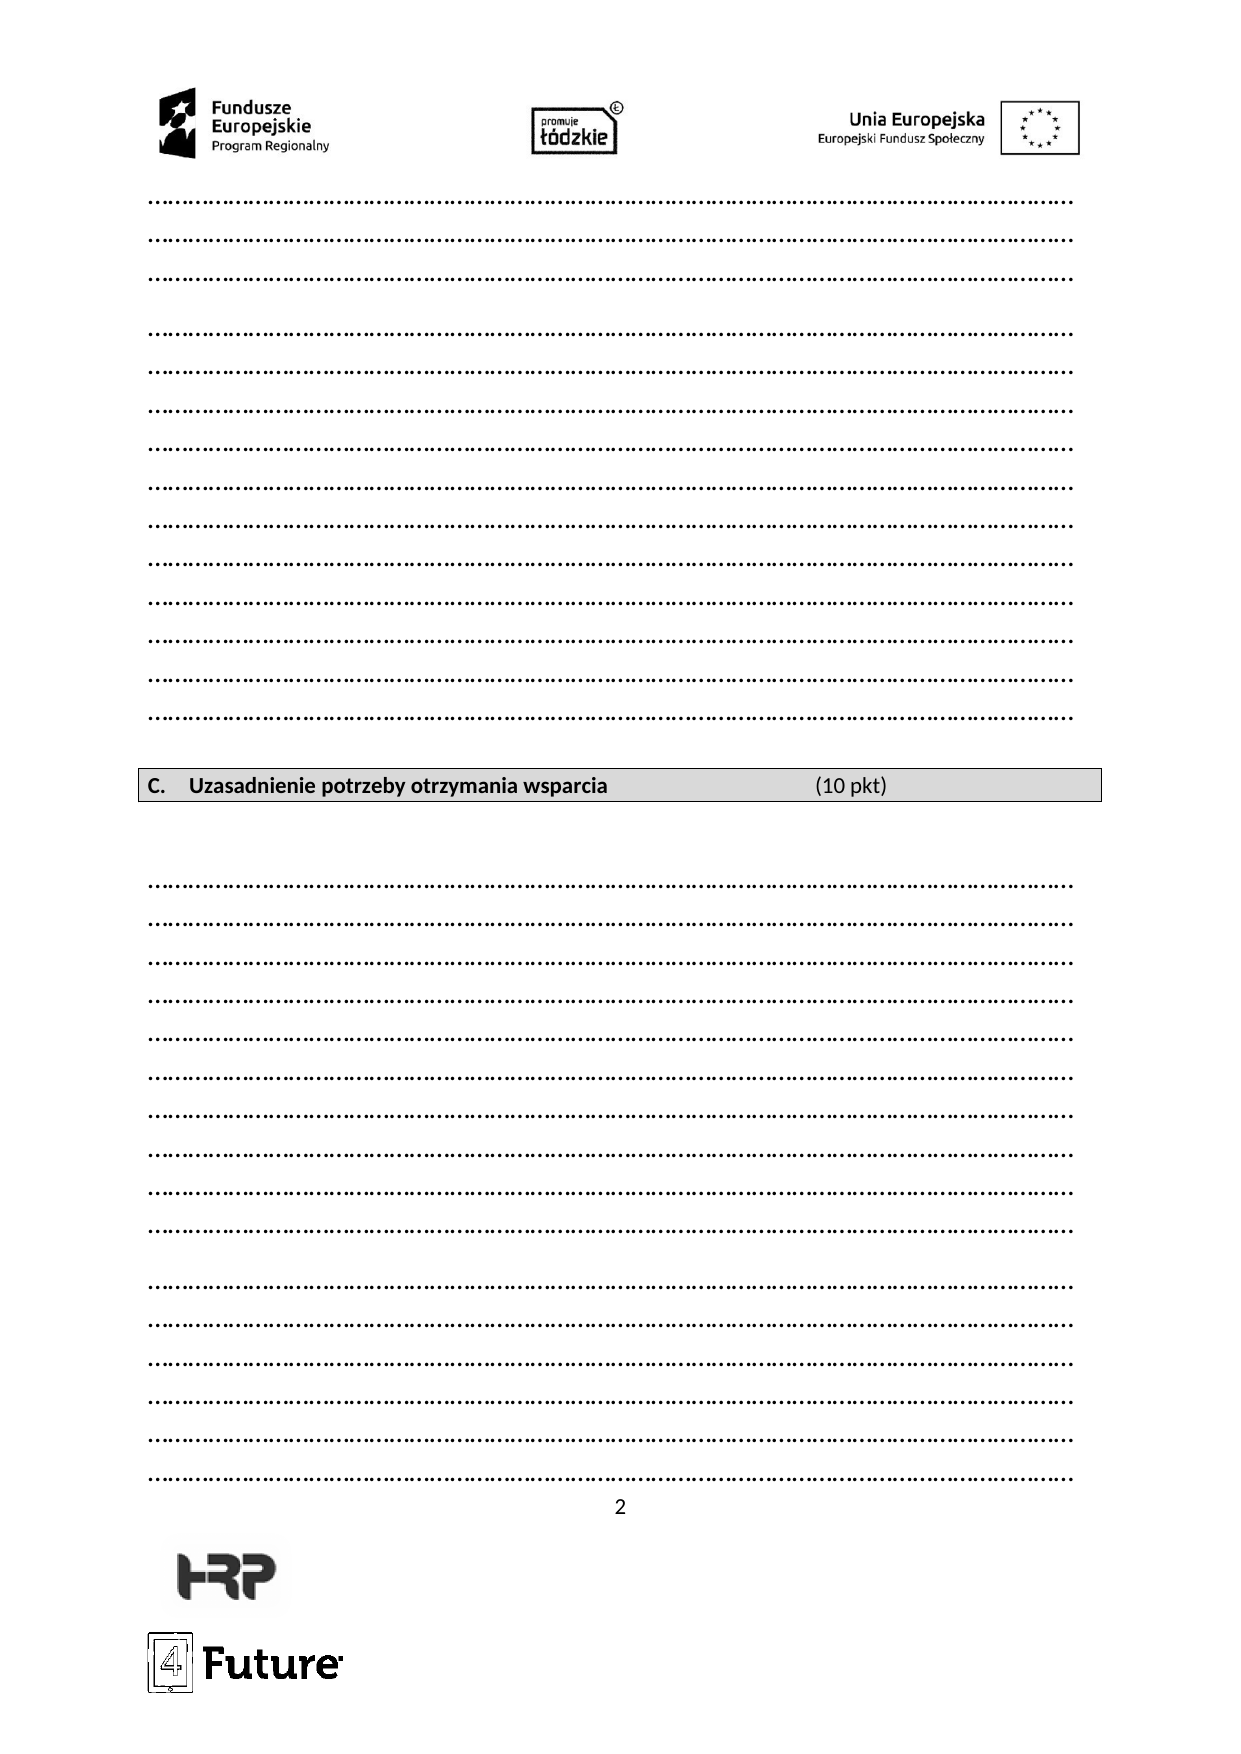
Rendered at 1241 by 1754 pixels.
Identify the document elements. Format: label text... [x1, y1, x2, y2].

text ……………………………………………………………………………………………………………………………………………………………………………………………………………………………………………………………………………………………………………………………………………………………………………… [148, 176, 1093, 288]
picture [177, 1550, 276, 1603]
picture [147, 73, 1093, 176]
text …………………………………………………………………………………………………………………………………………………………………………………………………………………………………………………………………………………………………………………………………………………………………………………………………………………………………………………………………………………………………………………………………………………………………………………………………………………………………………………………………………………………………………………………………………………………………………………………………………………………………………………………………………………………………………………………………………………………………………………………………………………………………………………………………………………………………………………………………………………………………………………………………………………………………………………………………………………………………………………………………………………………………………………………………… [148, 308, 1093, 728]
text ………………………………………………………………………………………………………………………………………………………………………………………………………………………………………………………………………………………………………………………………………………………………………………………………………………………………………………………………………………………………………………………………………………………………………………………………………………………………………………………………………………………………………………………………………………………………………………………………………………………………………………………………………………………………………………………………………………………………………………………………………………………………………………………………………………………………………………………………………………………………………………………………………………………………………………………………………… [148, 860, 1093, 1241]
picture [147, 1632, 343, 1693]
text C. Uzasadnienie potrzeby otrzymania wsparcia (10 pkt) [139, 769, 1101, 801]
